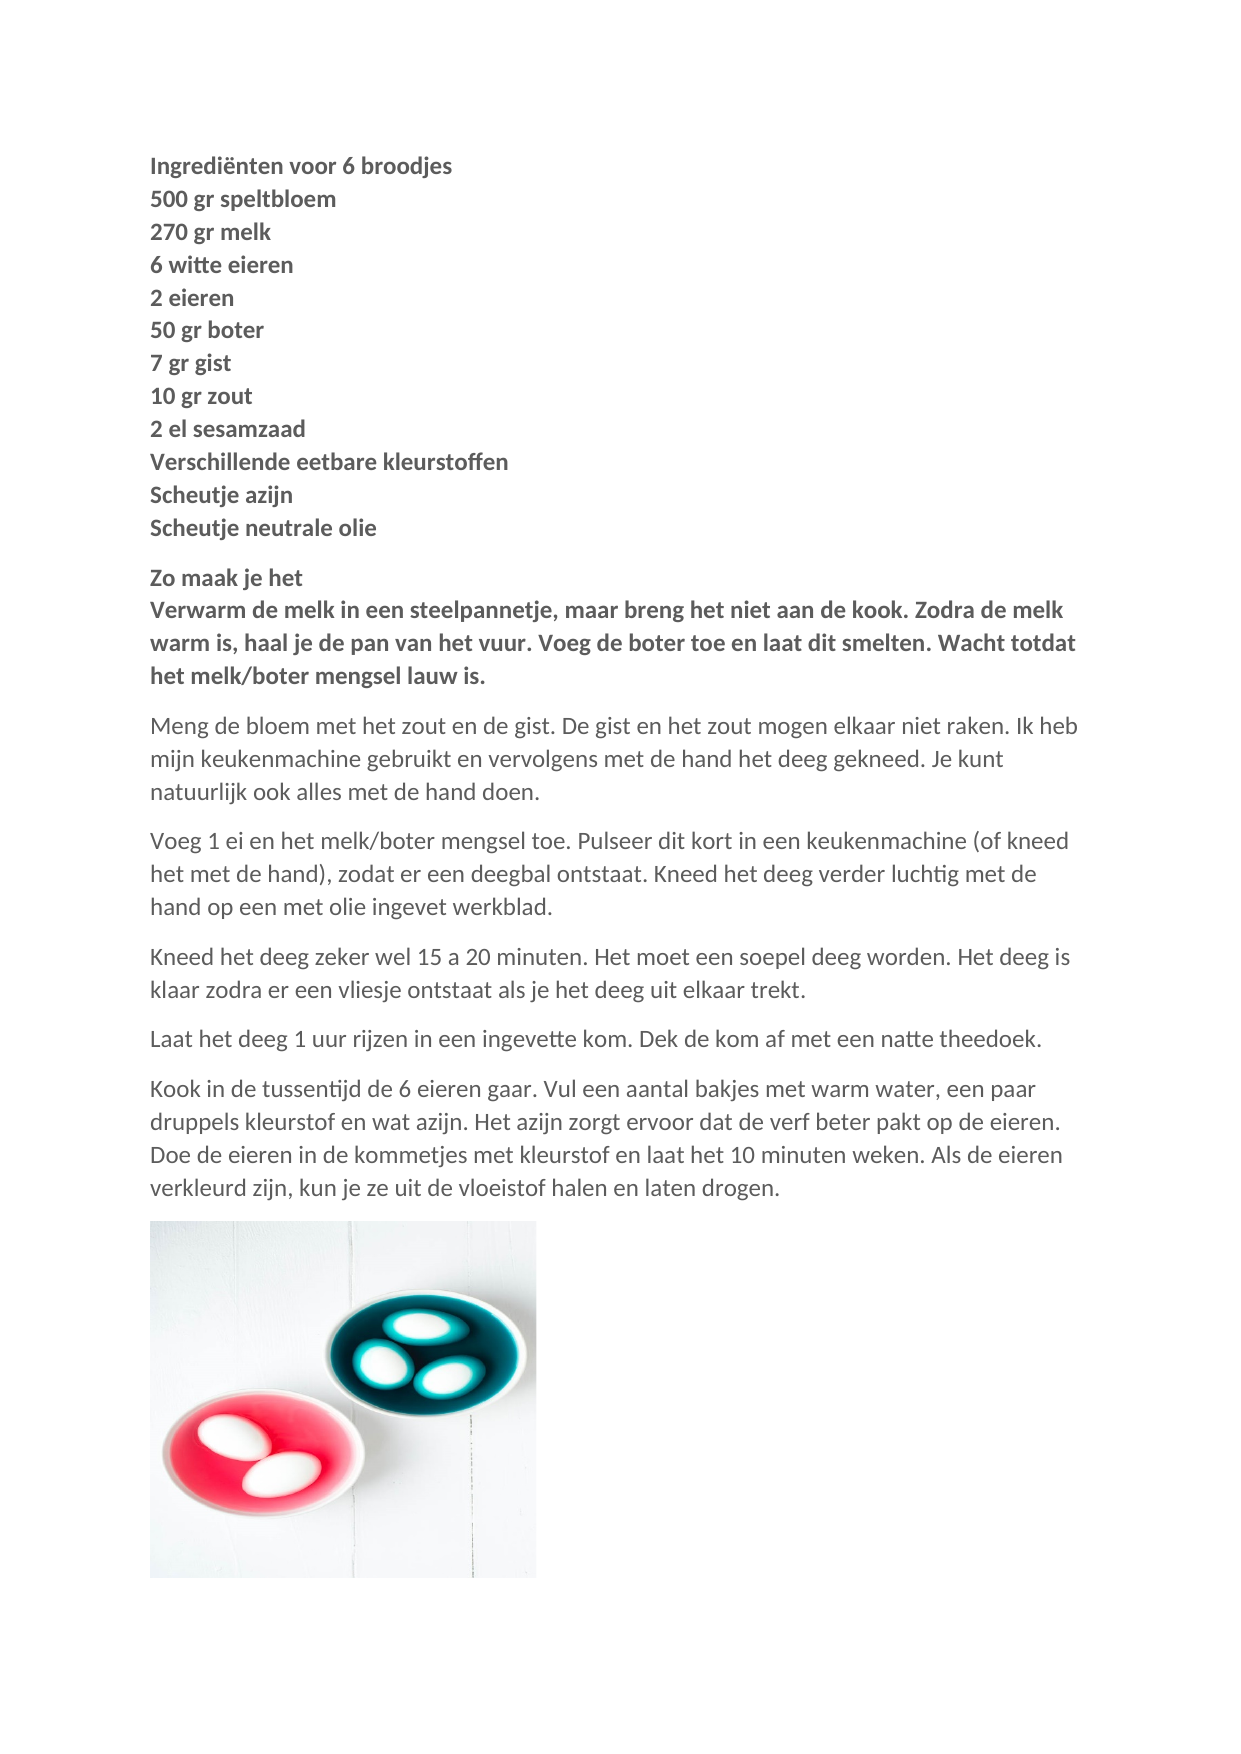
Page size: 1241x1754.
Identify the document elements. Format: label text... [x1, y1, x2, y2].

text Ingrediënten voor 6 broodjes 500 gr speltbloem 270 gr melk 6 witte eieren 2 eieren 50 gr boter 7 gr gist 10 gr zout 2 el sesamzaad Verschillende eetbare kleurstoffen Scheutje azijn Scheutje neutrale olie [150, 150, 1090, 543]
text Zo maak je het Verwarm de melk in een steelpannetje, maar breng het niet aan de kook. Zodra de melk warm is, haal je de pan van het vuur. Voeg de boter toe en laat dit smelten. Wacht totdat het melk/boter mengsel lauw is. [150, 562, 1090, 691]
text Meng de bloem met het zout en de gist. De gist en het zout mogen elkaar niet raken. Ik heb mijn keukenmachine gebruikt en vervolgens met de hand het deeg gekneed. Je kunt natuurlijk ook alles met de hand doen. [150, 710, 1090, 806]
text Laat het deeg 1 uur rijzen in een ingevette kom. Dek de kom af met een natte theedoek. [150, 1023, 1090, 1054]
text Kneed het deeg zeker wel 15 a 20 minuten. Het moet een soepel deeg worden. Het deeg is klaar zodra er een vliesje ontstaat als je het deeg uit elkaar trekt. [150, 941, 1090, 1004]
text Kook in de tussentijd de 6 eieren gaar. Vul een aantal bakjes met warm water, een paar druppels kleurstof en wat azijn. Het azijn zorgt ervoor dat de verf beter pakt op de eieren. Doe de eieren in de kommetjes met kleurstof en laat het 10 minuten weken. Als de eieren verkleurd zijn, kun je ze uit de vloeistof halen en laten drogen. [150, 1073, 1090, 1202]
text Voeg 1 ei en het melk/boter mengsel toe. Pulseer dit kort in een keukenmachine (of kneed het met de hand), zodat er een deegbal ontstaat. Kneed het deeg verder luchtig met de hand op een met olie ingevet werkblad. [150, 825, 1090, 922]
picture [150, 1221, 537, 1578]
